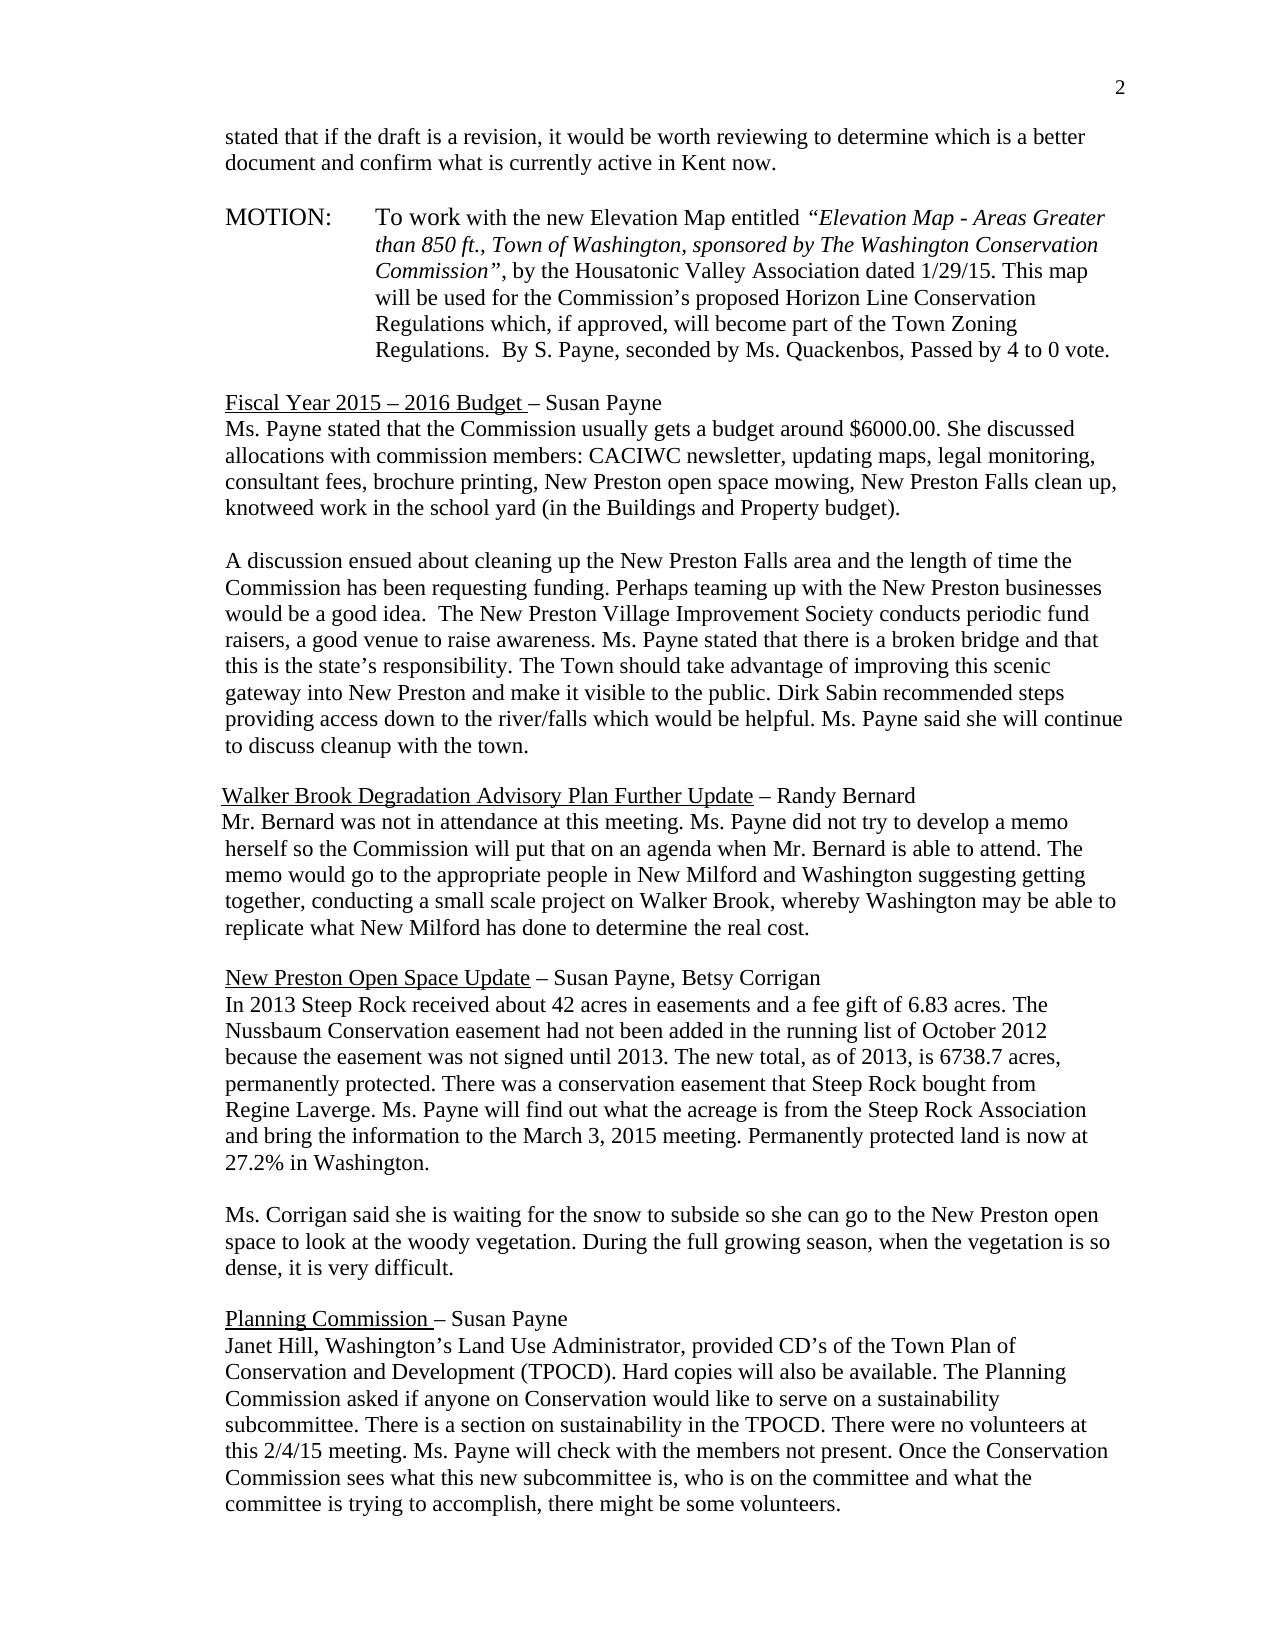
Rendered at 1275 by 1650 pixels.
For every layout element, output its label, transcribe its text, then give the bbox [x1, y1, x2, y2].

text In 2013 Steep Rock received about 42 acres in easements and a fee gift of 6.83 acres. The Nussbaum Conservation easement had not been added in the running list of October 2012 because the easement was not signed until 2013. The new total, as of 2013, is 6738.7 acres, permanently protected. There was a conservation easement that Steep Rock bought from [225, 991, 1125, 1096]
text MOTION: To work with the new Elevation Map entitled “Elevation Map - Areas Greater than 850 ft., Town of , sponsored by The Conservation Commission”, by the Housatonic Valley Association dated 1/29/15. This map will be used for the Commission’s proposed Horizon Line Conservation Regulations which, if approved, will become part of the Town Zoning Regulations. By S. Payne, seconded by Ms. Quackenbos, Passed by 4 to 0 vote. [225, 202, 1125, 363]
text Planning Commission – Susan Payne [225, 1306, 1125, 1332]
text , Washington’s Land Use Administrator, provided CD’s of the Town Plan of Conservation and Development (TPOCD). Hard copies will also be available. The Planning Commission asked if anyone on Conservation would like to serve on a sustainability subcommittee. There is a section on sustainability in the TPOCD. There were no volunteers at this 2/4/15 meeting. Ms. Payne will check with the members not present. Once the Conservation Commission sees what this new subcommittee is, who is on the committee and what the committee is trying to accomplish, there might be some volunteers. [225, 1332, 1125, 1516]
text Mr. Bernard was not in attendance at this meeting. Ms. Payne did not try to develop a memo herself so the Commission will put that on an agenda when Mr. Bernard is able to attend. The memo would go to the appropriate people in New Milford and Washington suggesting getting together, conducting a small scale project on Walker Brook, whereby Washington may be able to replicate what New Milford has done to determine the real cost. [216, 808, 1125, 940]
text New Preston Open Space Update – Susan Payne, Betsy Corrigan [225, 964, 1125, 991]
text Fiscal Year 2015 – 2016 Budget – Susan Payne [225, 389, 1125, 415]
text Ms. Corrigan said she is waiting for the snow to subside so she can go to the New Preston open space to look at the woody vegetation. During the full growing season, when the vegetation is so dense, it is very difficult. [225, 1201, 1125, 1281]
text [225, 123, 1125, 176]
text A discussion ensued about cleaning up the area and the length of time the Commission has been requesting funding. Perhaps teaming up with the New Preston businesses would be a good idea. The New Preston Village Improvement Society conducts periodic fund raisers, a good venue to raise awareness. Ms. Payne stated that there is a broken bridge and that this is the state’s responsibility. The Town should take advantage of improving this scenic gateway into New Preston and make it visible to the public. Dirk Sabin recommended steps providing access down to the river/falls which would be helpful. Ms. Payne said she will continue to discuss cleanup with the town. [225, 547, 1125, 758]
text Walker Brook Degradation Advisory Plan Further Update – Randy Bernard [141, 782, 1125, 808]
text Ms. Payne stated that the Commission usually gets a budget around $6000.00. She discussed allocations with commission members: CACIWC newsletter, updating maps, legal monitoring, consultant fees, brochure printing, New Preston open space mowing, New Preston Falls clean up, knotweed work in the school yard (in the Buildings and Property budget). [225, 415, 1125, 521]
text . Ms. Payne will find out what the acreage is from the Steep Rock Association and bring the information to the March 3, 2015 meeting. Permanently protected land is now at 27.2% in . [225, 1096, 1125, 1175]
